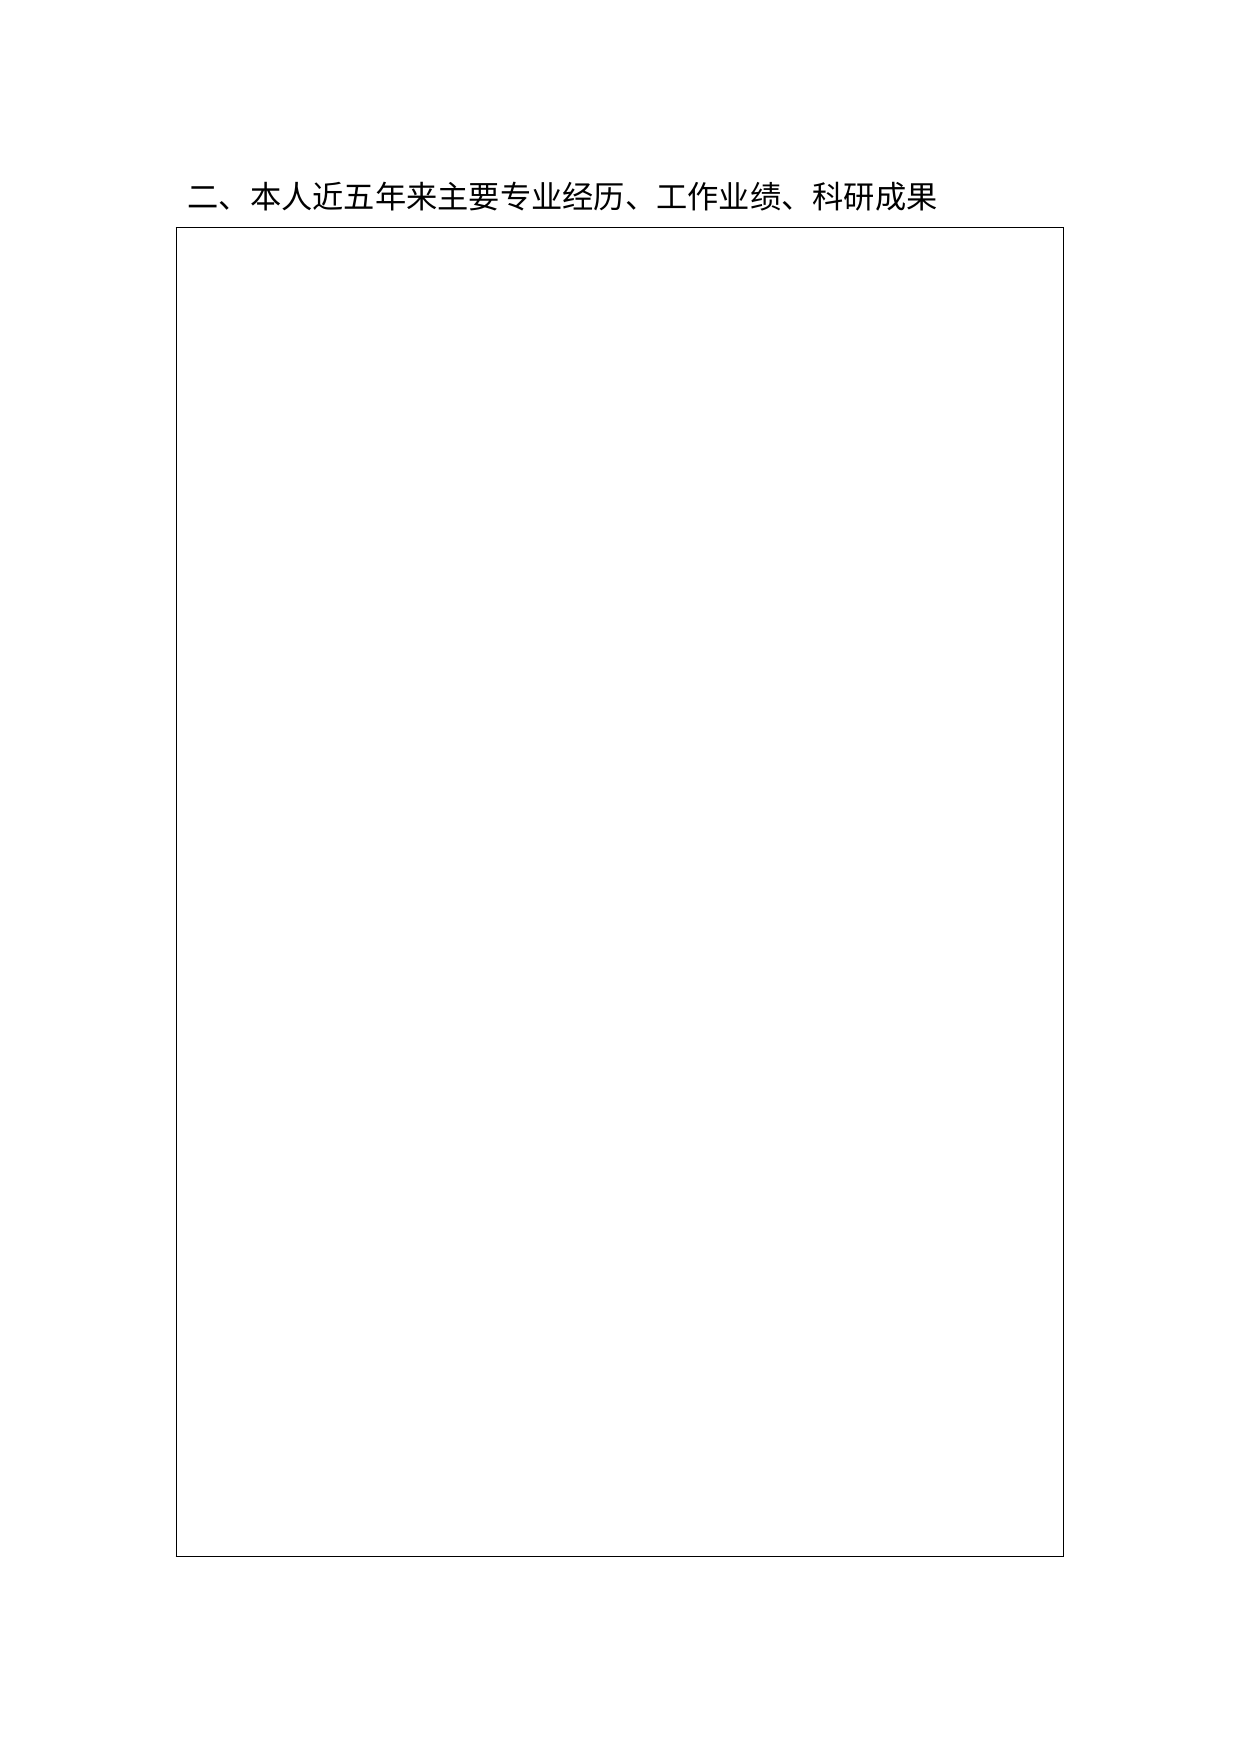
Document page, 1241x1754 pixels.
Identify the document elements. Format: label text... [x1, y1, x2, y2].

text 二、本人近五年来主要专业经历、工作业绩、科研成果 [187, 162, 1053, 227]
table_header [177, 228, 1063, 1556]
